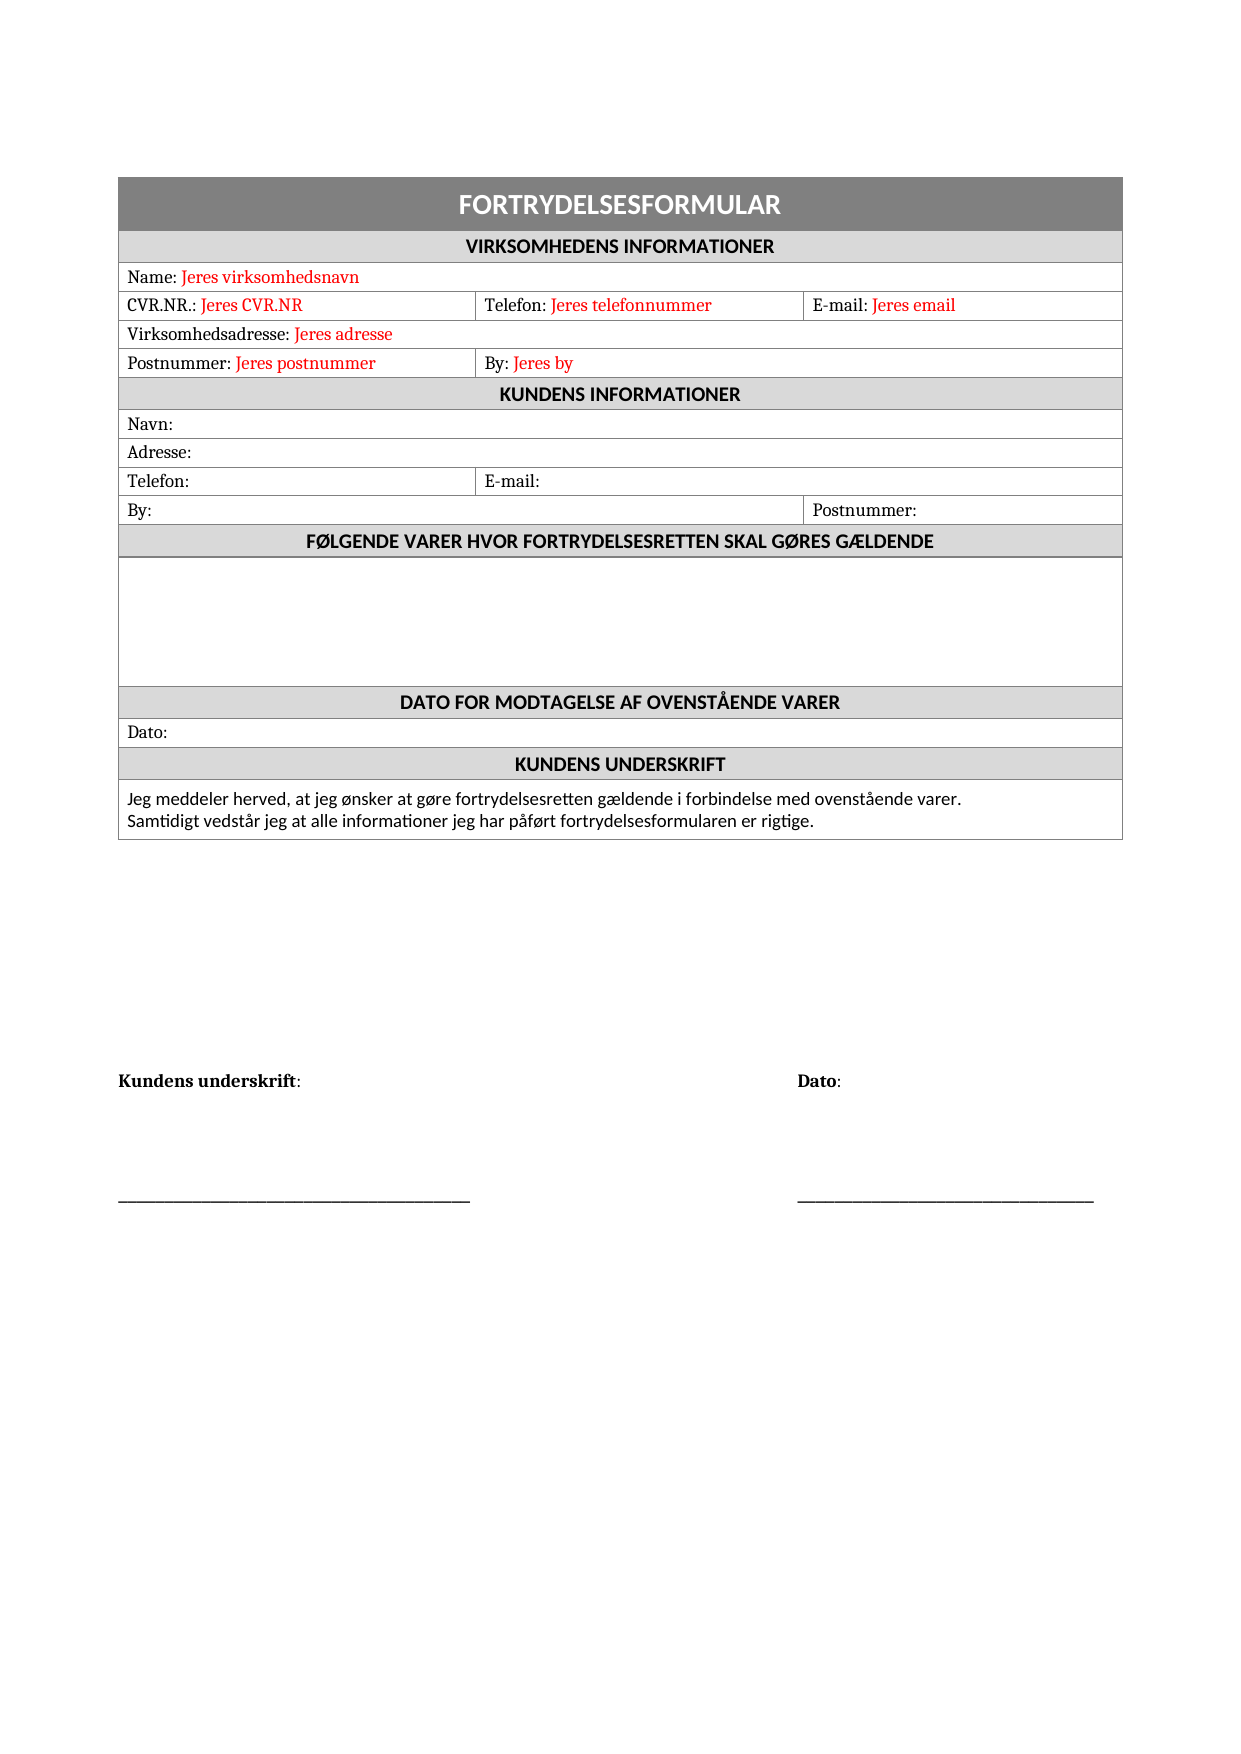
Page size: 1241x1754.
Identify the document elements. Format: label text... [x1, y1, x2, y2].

text Kundens underskrift: Dato: [118, 1070, 1122, 1092]
table_cell Name: Jeres virksomhedsnavn [119, 263, 1122, 291]
table_header Fortrydelsesformular [119, 178, 1122, 230]
table_cell E-mail: Jeres email [804, 292, 1122, 319]
table_cell Dato for modtagelse af ovenstående varer [119, 687, 1122, 718]
table_cell Postnummer: [804, 496, 1122, 524]
table_cell Kundens informationer [119, 378, 1122, 409]
text ______________________________________ ________________________________ [118, 1178, 1122, 1207]
table_cell Navn: [119, 410, 1122, 438]
table_cell Jeg meddeler herved, at jeg ønsker at gøre fortrydelsesretten gældende i forbindelse med ovenstående varer. Samtidigt vedstår jeg at alle informationer jeg har påført fortrydelsesformularen er rigtige. [119, 780, 1122, 839]
table_cell E-mail: [476, 468, 1122, 495]
table_cell Følgende varer hvor fortrydelsesretten skal gøres gældende [119, 525, 1122, 556]
table_cell Adresse: [119, 439, 1122, 467]
table_cell Postnummer: Jeres postnummer [119, 349, 475, 377]
table_cell Dato: [119, 719, 1122, 747]
table_cell CVR.NR.: Jeres CVR.NR [119, 292, 475, 319]
table_cell [119, 558, 1122, 686]
table_cell Telefon: [119, 468, 475, 495]
table_cell By: [119, 496, 803, 524]
table_cell By: Jeres by [476, 349, 1122, 377]
table_cell Telefon: Jeres telefonnummer [476, 292, 803, 319]
table_cell Virksomhedsadresse: Jeres adresse [119, 321, 1122, 348]
table_cell VirksomhedENs informationer [119, 231, 1122, 262]
table_cell Kundens underskrift [119, 748, 1122, 779]
